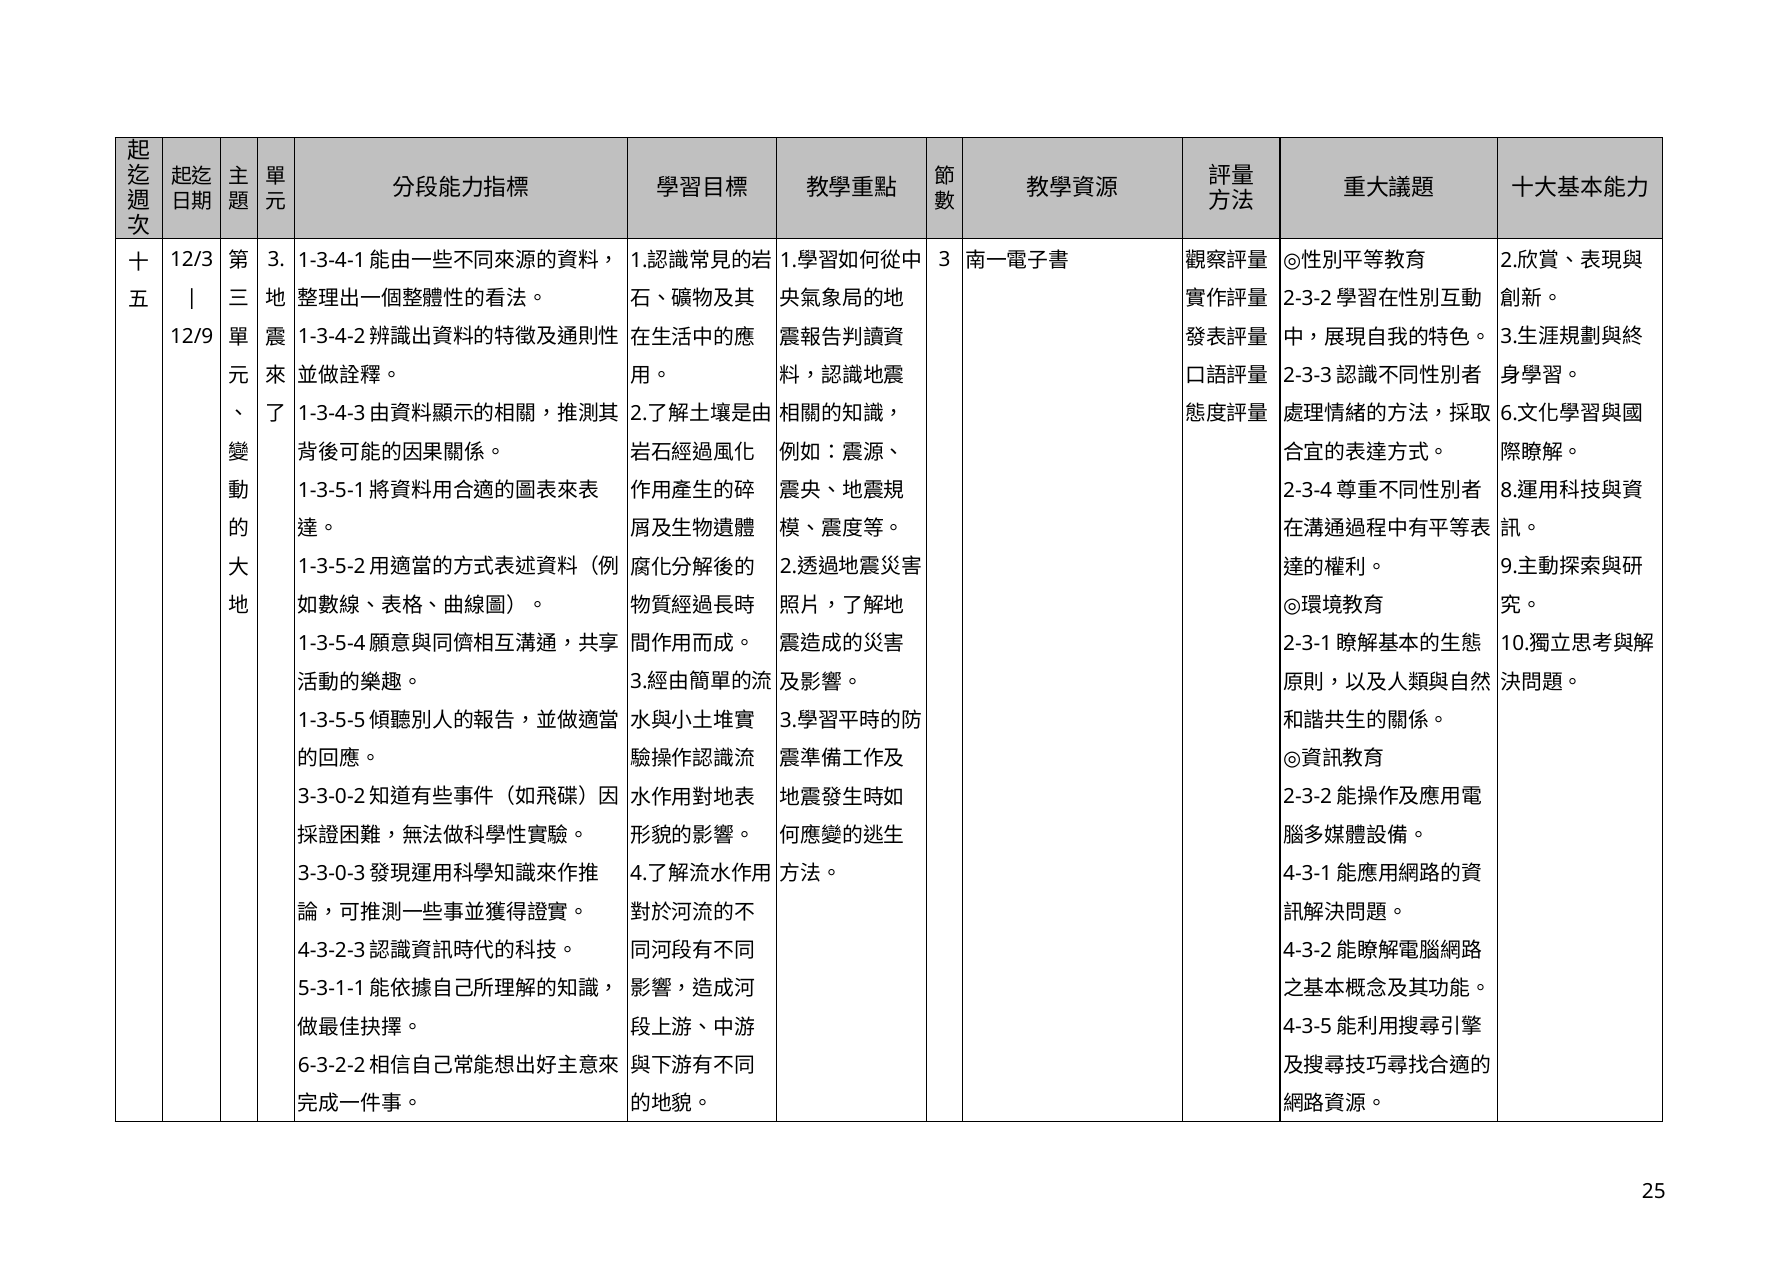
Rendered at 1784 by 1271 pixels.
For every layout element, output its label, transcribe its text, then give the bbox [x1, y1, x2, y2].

table_header 教學重點 [777, 138, 926, 238]
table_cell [1498, 239, 1662, 1121]
table_header 單元 [258, 138, 294, 238]
table_cell 第三單元、變動的大地 [221, 239, 257, 1121]
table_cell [628, 239, 776, 1121]
table_cell 12/3 | 12/9 [163, 239, 220, 1121]
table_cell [295, 239, 627, 1121]
table_header 分段能力指標 [295, 138, 627, 238]
table_header 重大議題 [1281, 138, 1497, 238]
table_header 起迄 日期 [163, 138, 220, 238]
table_header 教學資源 [963, 138, 1182, 238]
table_cell 3. 地震來了 [258, 239, 294, 1121]
table_cell 十五 [116, 239, 162, 1121]
table_cell 觀察評量 實作評量 發表評量 口語評量 態度評量 [1183, 239, 1279, 1121]
table_header 節數 [927, 138, 962, 238]
table_cell 3 [927, 239, 962, 1121]
table_header 十大基本能力 [1498, 138, 1662, 238]
table_header 評量 方法 [1183, 138, 1279, 238]
table_header 主題 [221, 138, 257, 238]
table_header 起迄週次 [116, 138, 162, 238]
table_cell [777, 239, 926, 1121]
table_cell 南一電子書 [963, 239, 1182, 1121]
table_header 學習目標 [628, 138, 776, 238]
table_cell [1281, 239, 1497, 1121]
